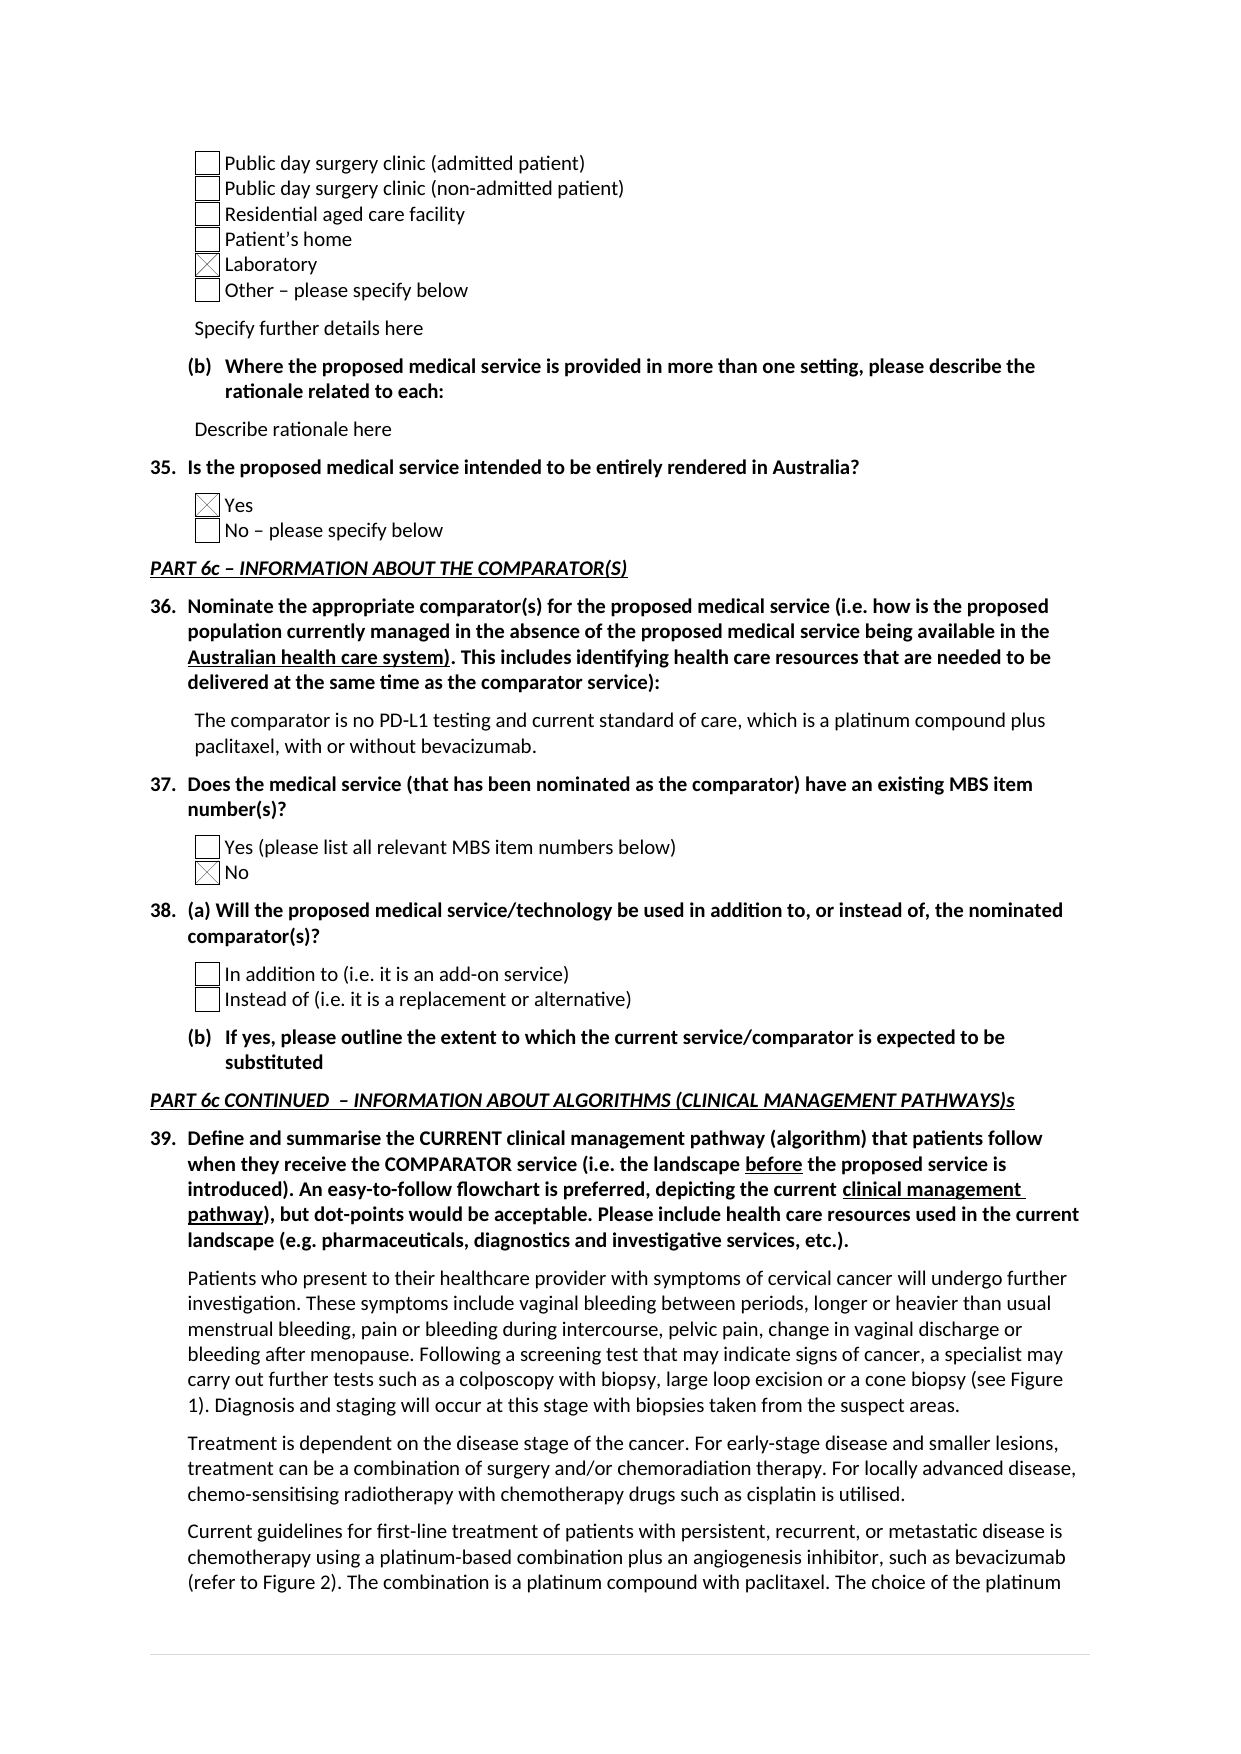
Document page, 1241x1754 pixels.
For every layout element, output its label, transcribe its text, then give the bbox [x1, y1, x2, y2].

text Specify further details here [194, 315, 1090, 340]
text Instead of (i.e. it is a replacement or alternative) [194, 986, 1090, 1012]
text Yes [194, 492, 1090, 517]
text The comparator is no PD-L1 testing and current standard of care, which is a platinum compound plus paclitaxel, with or without bevacizumab. [194, 707, 1090, 758]
text Patients who present to their healthcare provider with symptoms of cervical cancer will undergo further investigation. These symptoms include vaginal bleeding between periods, longer or heavier than usual menstrual bleeding, pain or bleeding during intercourse, pelvic pain, change in vaginal discharge or bleeding after menopause. Following a screening test that may indicate signs of cancer, a specialist may carry out further tests such as a colposcopy with biopsy, large loop excision or a cone biopsy (see Figure 1). Diagnosis and staging will occur at this stage with biopsies taken from the suspect areas. [187, 1265, 1090, 1417]
subtitle PART 6c – INFORMATION ABOUT THE COMPARATOR(S) [150, 555, 1090, 581]
list Where the proposed medical service is provided in more than one setting, please describe the rationale related to each: [187, 353, 1090, 404]
subtitle PART 6c CONTINUED – INFORMATION ABOUT ALGORITHMS (CLINICAL MANAGEMENT PATHWAYS)s [150, 1087, 1090, 1113]
text Laboratory [219, 252, 1090, 277]
text No [194, 859, 1090, 885]
text Public day surgery clinic (non-admitted patient) [194, 175, 1090, 201]
text Describe rationale here [194, 416, 1090, 442]
text Patient’s home [194, 226, 1090, 252]
subtitle Define and summarise the CURRENT clinical management pathway (algorithm) that patients follow when they receive the COMPARATOR service (i.e. the landscape before the proposed service is introduced). An easy-to-follow flowchart is preferred, depicting the current clinical management pathway), but dot-points would be acceptable. Please include health care resources used in the current landscape (e.g. pharmaceuticals, diagnostics and investigative services, etc.). [150, 1125, 1090, 1252]
text Residential aged care facility [194, 201, 1090, 226]
subtitle Nominate the appropriate comparator(s) for the proposed medical service (i.e. how is the proposed population currently managed in the absence of the proposed medical service being available in the Australian health care system). This includes identifying health care resources that are needed to be delivered at the same time as the comparator service): [150, 593, 1090, 695]
text Yes (please list all relevant MBS item numbers below) [194, 834, 1090, 859]
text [187, 1519, 1090, 1595]
text In addition to (i.e. it is an add-on service) [194, 961, 1090, 986]
subtitle Is the proposed medical service intended to be entirely rendered in Australia? [150, 454, 1090, 479]
subtitle (a) Will the proposed medical service/technology be used in addition to, or instead of, the nominated comparator(s)? [150, 897, 1090, 948]
text Treatment is dependent on the disease stage of the cancer. For early-stage disease and smaller lesions, treatment can be a combination of surgery and/or chemoradiation therapy. For locally advanced disease, chemo-sensitising radiotherapy with chemotherapy drugs such as cisplatin is utilised. [187, 1430, 1090, 1506]
text No – please specify below [194, 517, 1090, 543]
subtitle If yes, please outline the extent to which the current service/comparator is expected to be substituted [187, 1024, 1090, 1075]
text Public day surgery clinic (admitted patient) [194, 150, 1090, 175]
text Other – please specify below [194, 277, 1090, 302]
subtitle Does the medical service (that has been nominated as the comparator) have an existing MBS item number(s)? [150, 771, 1090, 822]
